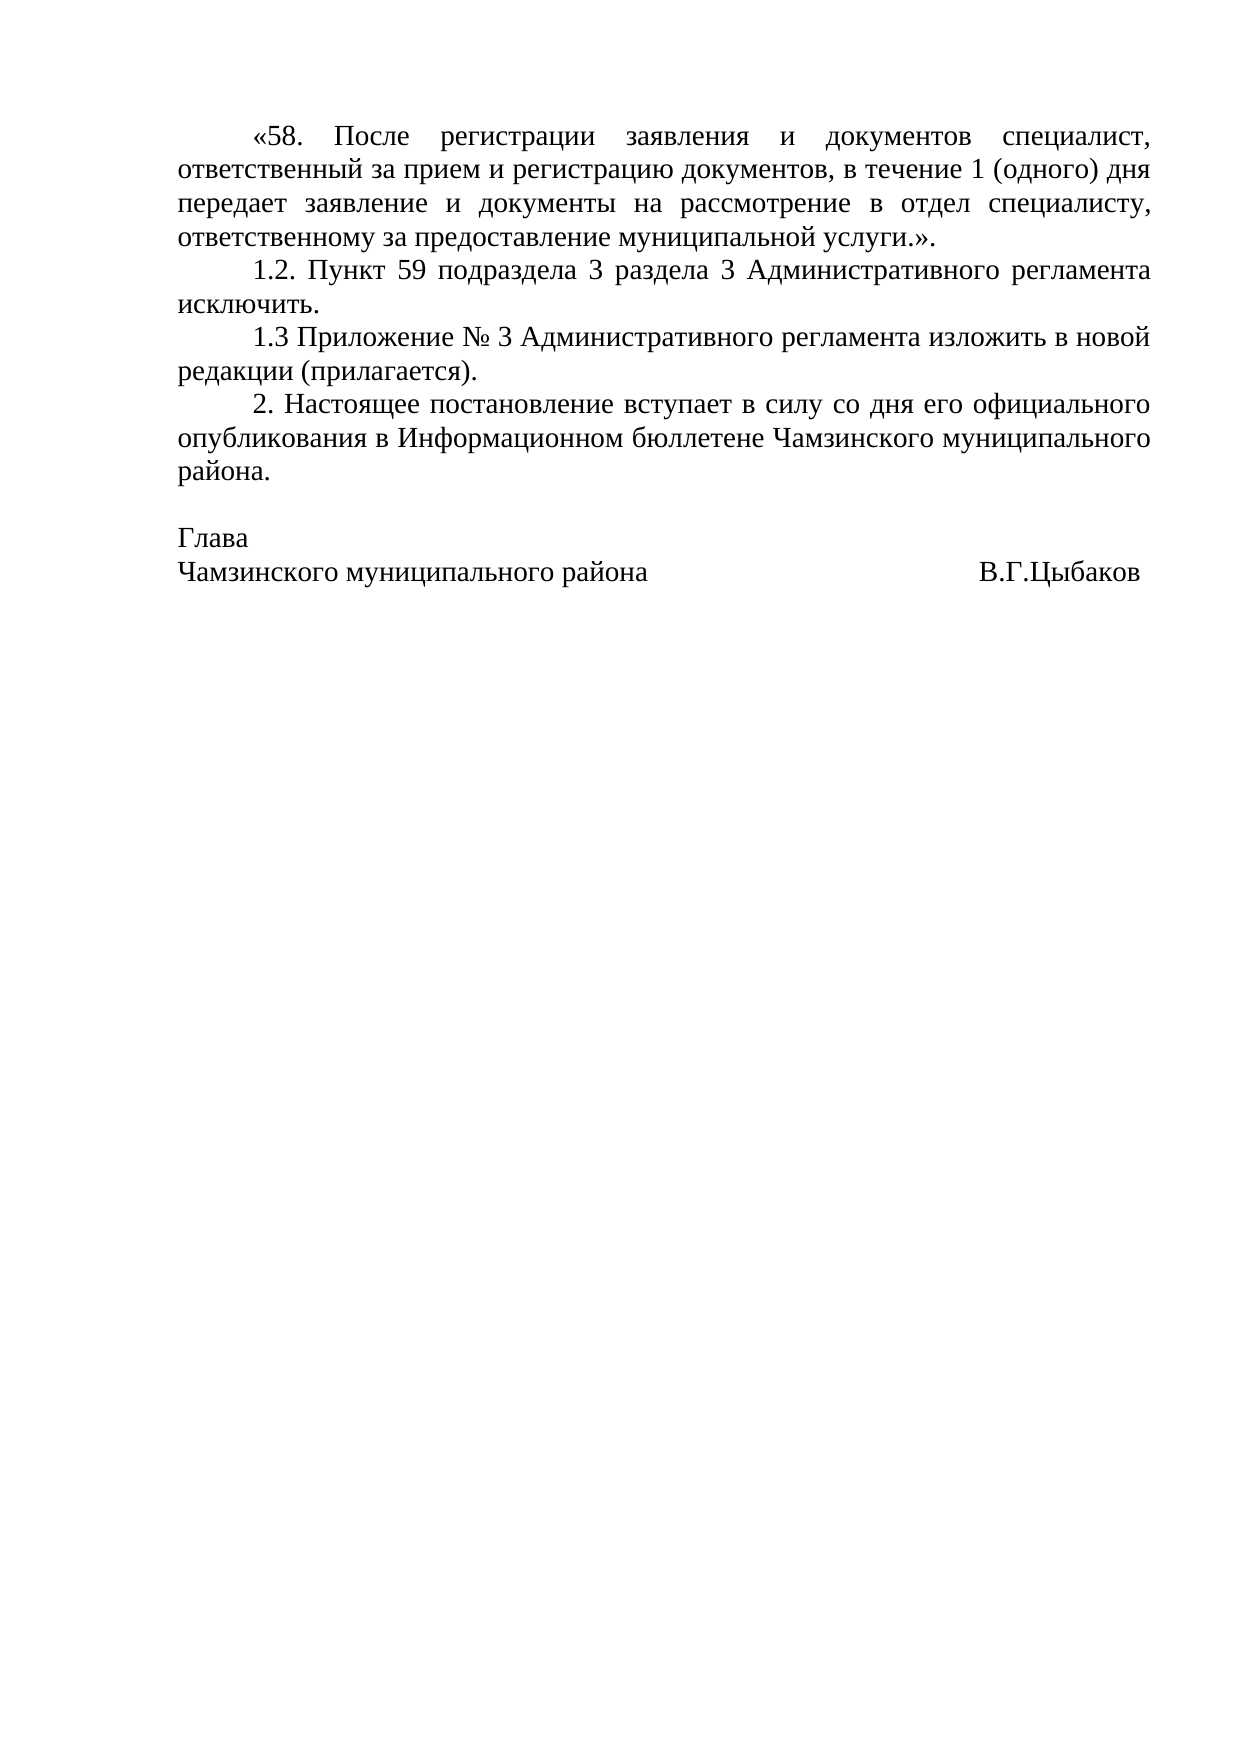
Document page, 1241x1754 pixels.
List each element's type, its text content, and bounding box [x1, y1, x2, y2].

text 2. Настоящее постановление вступает в силу со дня его официального опубликования в Информационном бюллетене Чамзинского муниципального района. [177, 386, 1152, 487]
text Чамзинского муниципального района В.Г.Цыбаков [177, 554, 1170, 588]
text Глава [177, 521, 1170, 554]
text 1.3 Приложение № 3 Административного регламента изложить в новой редакции (прилагается). [177, 319, 1152, 386]
text 1.2. Пункт 59 подраздела 3 раздела 3 Административного регламента исключить. [177, 252, 1152, 319]
text «58. После регистрации заявления и документов специалист, ответственный за прием и регистрацию документов, в течение 1 (одного) дня передает заявление и документы на рассмотрение в отдел специалисту, ответственному за предоставление муниципальной услуги.». [177, 118, 1152, 252]
